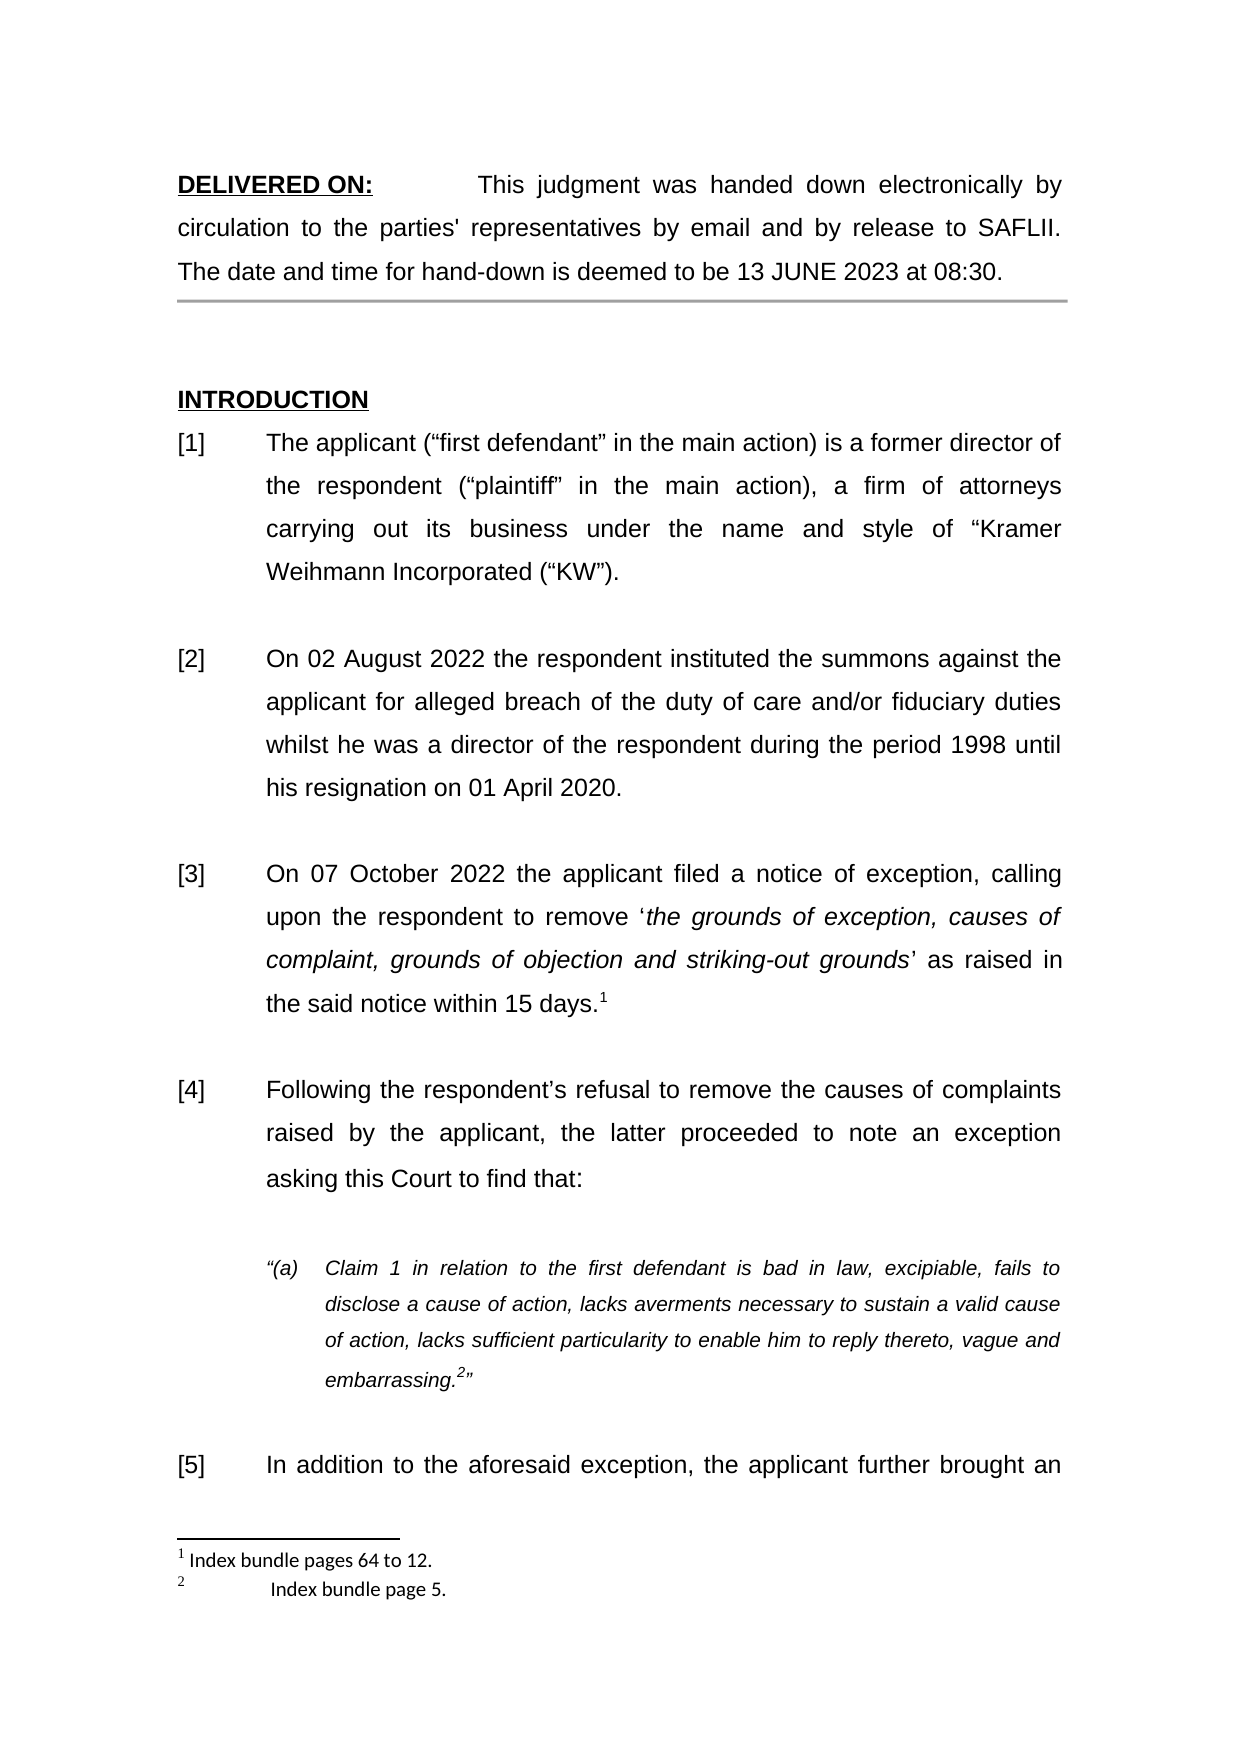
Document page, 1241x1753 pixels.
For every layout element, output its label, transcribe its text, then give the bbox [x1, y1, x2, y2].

text DELIVERED ON: This judgment was handed down electronically by circulation to the parties' representatives by email and by release to SAFLII. The date and time for hand-down is deemed to be 13 JUNE 2023 at 08:30. [177, 242, 1063, 285]
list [177, 1450, 1063, 1479]
list [3] On 07 October 2022 the applicant filed a notice of exception, calling upon the respondent to remove ‘the grounds of exception, causes of complaint, grounds of objection and striking-out grounds’ as raised in the said notice within 15 days. [177, 859, 1063, 1017]
list INTRODUCTION [177, 385, 1063, 413]
list [4] Following the respondent’s refusal to remove the causes of complaints raised by the applicant, the latter proceeded to note an exception asking this Court to find that: [177, 1075, 1063, 1193]
list [2] On 02 August 2022 the respondent instituted the summons against the applicant for alleged breach of the duty of care and/or fiduciary duties whilst he was a director of the respondent during the period 1998 until his resignation on 01 April 2020. [177, 643, 1063, 802]
text DELIVERED ON: This judgment was handed down electronically by circulation to the parties' representatives by email and by release to SAFLII. The date and time for hand-down is deemed to be 13 JUNE 2023 at 08:30. [177, 170, 1063, 214]
list [1] The applicant (“first defendant” in the main action) is a former director of the respondent (“plaintiff” in the main action), a firm of attorneys carrying out its business under the name and style of “Kramer Weihmann Incorporated (“KW”). [177, 428, 1063, 586]
list “(a) Claim 1 in relation to the first defendant is bad in law, excipiable, fails to disclose a cause of action, lacks averments necessary to sustain a valid cause of action, lacks sufficient particularity to enable him to reply thereto, vague and embarrassing.” [266, 1256, 1063, 1393]
